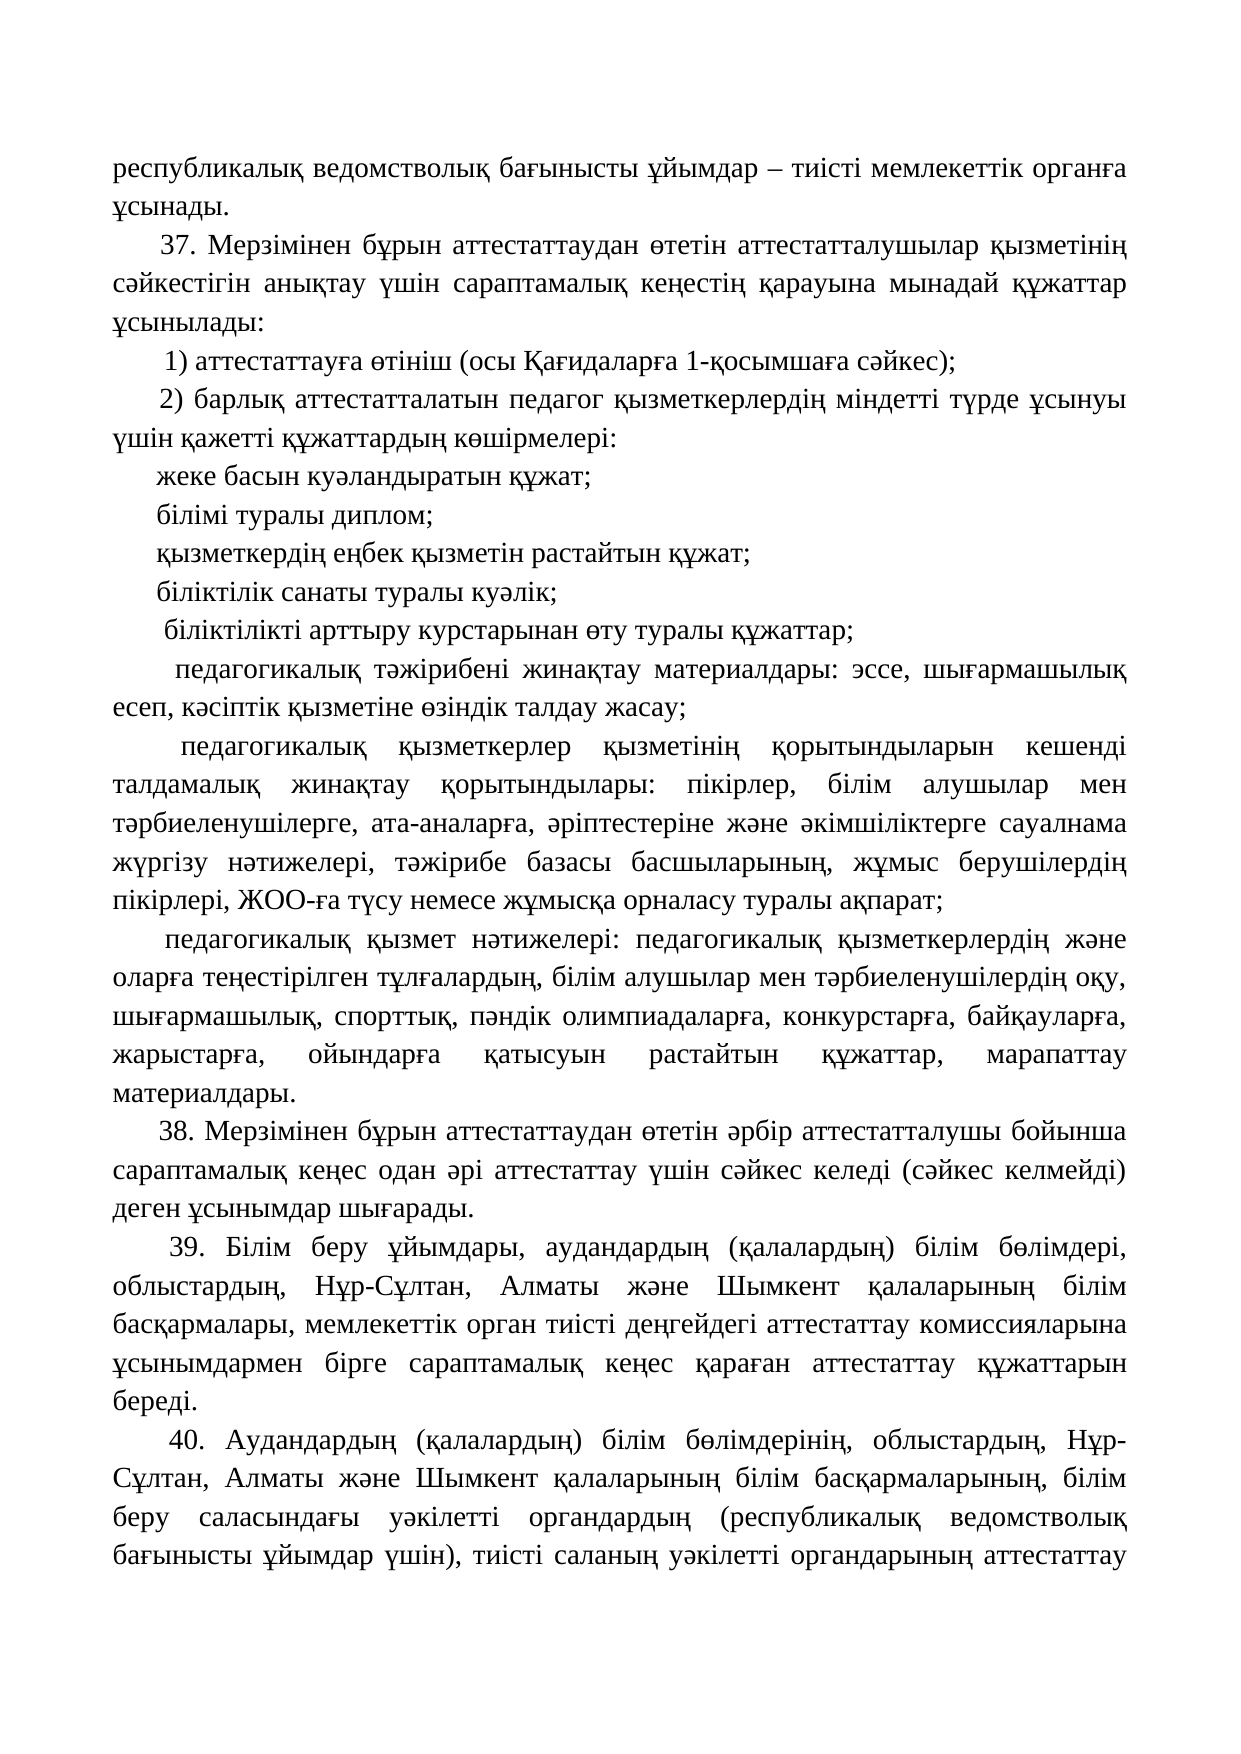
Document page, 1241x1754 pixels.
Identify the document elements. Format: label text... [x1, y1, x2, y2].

text біліктілік санаты туралы куәлік; [112, 574, 1128, 607]
text біліктілікті арттыру курстарынан өту туралы құжаттар; [112, 612, 1128, 646]
text жеке басын куәландыратын құжат; [112, 458, 1128, 492]
text педагогикалық қызметкерлер қызметінің қорытындыларын кешенді талдамалық жинақтау қорытындылары: пікірлер, білім алушылар мен тәрбиеленушілерге, ата-аналарға, әріптестеріне және әкімшіліктерге сауалнама жүргізу нәтижелері, тәжірибе базасы басшыларының, жұмыс берушілердің пікірлері, ЖОО-ға түсу немесе жұмысқа орналасу туралы ақпарат; [112, 728, 1128, 916]
text 2) барлық аттестатталатын педагог қызметкерлердің міндетті түрде ұсынуы үшін қажетті құжаттардың көшірмелері: [112, 381, 1128, 453]
text 38. Мерзімінен бұрын аттестаттаудан өтетін әрбір аттестатталушы бойынша сараптамалық кеңес одан әрі аттестаттау үшін сәйкес келеді (сәйкес келмейді) деген ұсынымдар шығарады. [112, 1113, 1128, 1224]
text білімі туралы диплом; [112, 497, 1128, 530]
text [112, 150, 1128, 222]
text педагогикалық тәжірибені жинақтау материалдары: эссе, шығармашылық есеп, кәсіптік қызметіне өзіндік талдау жасау; [112, 651, 1128, 723]
text 39. Білім беру ұйымдары, аудандардың (қалалардың) білім бөлімдері, облыстардың, Нұр-Сұлтан, Алматы және Шымкент қалаларының білім басқармалары, мемлекеттік орган тиісті деңгейдегі аттестаттау комиссияларына ұсынымдармен бірге сараптамалық кеңес қараған аттестаттау құжаттарын береді. [112, 1229, 1128, 1417]
text педагогикалық қызмет нәтижелері: педагогикалық қызметкерлердің және оларға теңестірілген тұлғалардың, білім алушылар мен тәрбиеленушілердің оқу, шығармашылық, спорттық, пәндік олимпиадаларға, конкурстарға, байқауларға, жарыстарға, ойындарға қатысуын растайтын құжаттар, марапаттау материалдары. [112, 921, 1128, 1108]
text 1) аттестаттауға өтініш (осы Қағидаларға 1-қосымшаға сәйкес); [112, 343, 1128, 376]
text қызметкердің еңбек қызметін растайтын құжат; [112, 535, 1128, 569]
text 37. Мерзімінен бұрын аттестаттаудан өтетін аттестатталушылар қызметінің сәйкестігін анықтау үшін сараптамалық кеңестің қарауына мынадай құжаттар ұсынылады: [112, 227, 1128, 338]
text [112, 1422, 1128, 1571]
